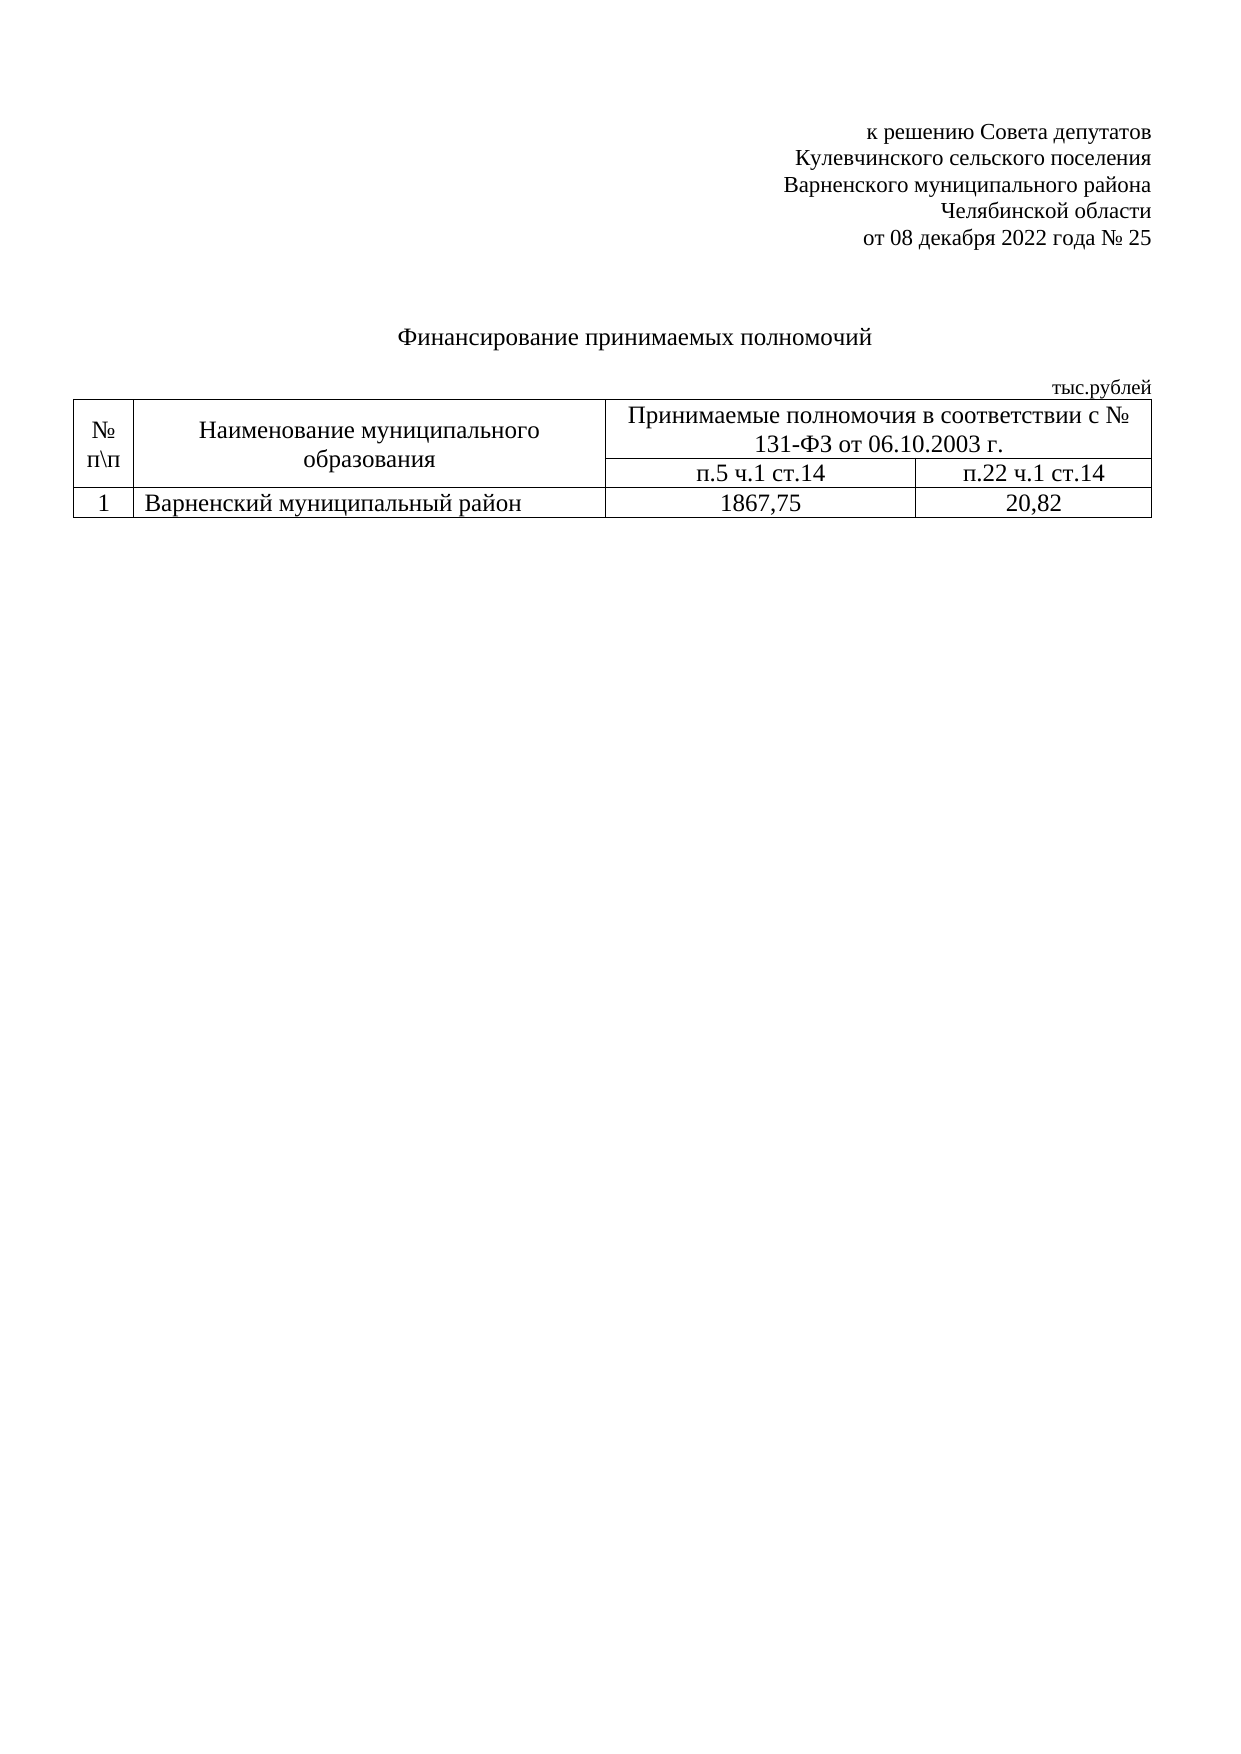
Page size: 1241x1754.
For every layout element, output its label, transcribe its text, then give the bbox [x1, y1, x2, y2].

table_header Принимаемые полномочия в соответствии с № 131-ФЗ от 06.10.2003 г. [606, 400, 1151, 457]
table_cell п.5 ч.1 ст.14 [606, 459, 915, 487]
text Кулевчинского сельского поселения [118, 144, 1152, 171]
table_cell 20,82 [916, 488, 1151, 517]
text Варненского муниципального района [118, 171, 1152, 197]
text от 08 декабря 2022 года № 25 [118, 223, 1152, 250]
text тыс.рублей [118, 375, 1152, 399]
table_cell Варненский муниципальный район [134, 488, 605, 517]
table_cell 1867,75 [606, 488, 915, 517]
table_header Наименование муниципального образования [134, 400, 605, 487]
text Челябинской области [118, 197, 1152, 223]
text к решению Совета депутатов [118, 118, 1152, 144]
table_cell п.22 ч.1 ст.14 [916, 459, 1151, 487]
table_header № п\п [74, 400, 133, 487]
table_cell 1 [74, 488, 133, 517]
text Финансирование принимаемых полномочий [118, 322, 1152, 351]
